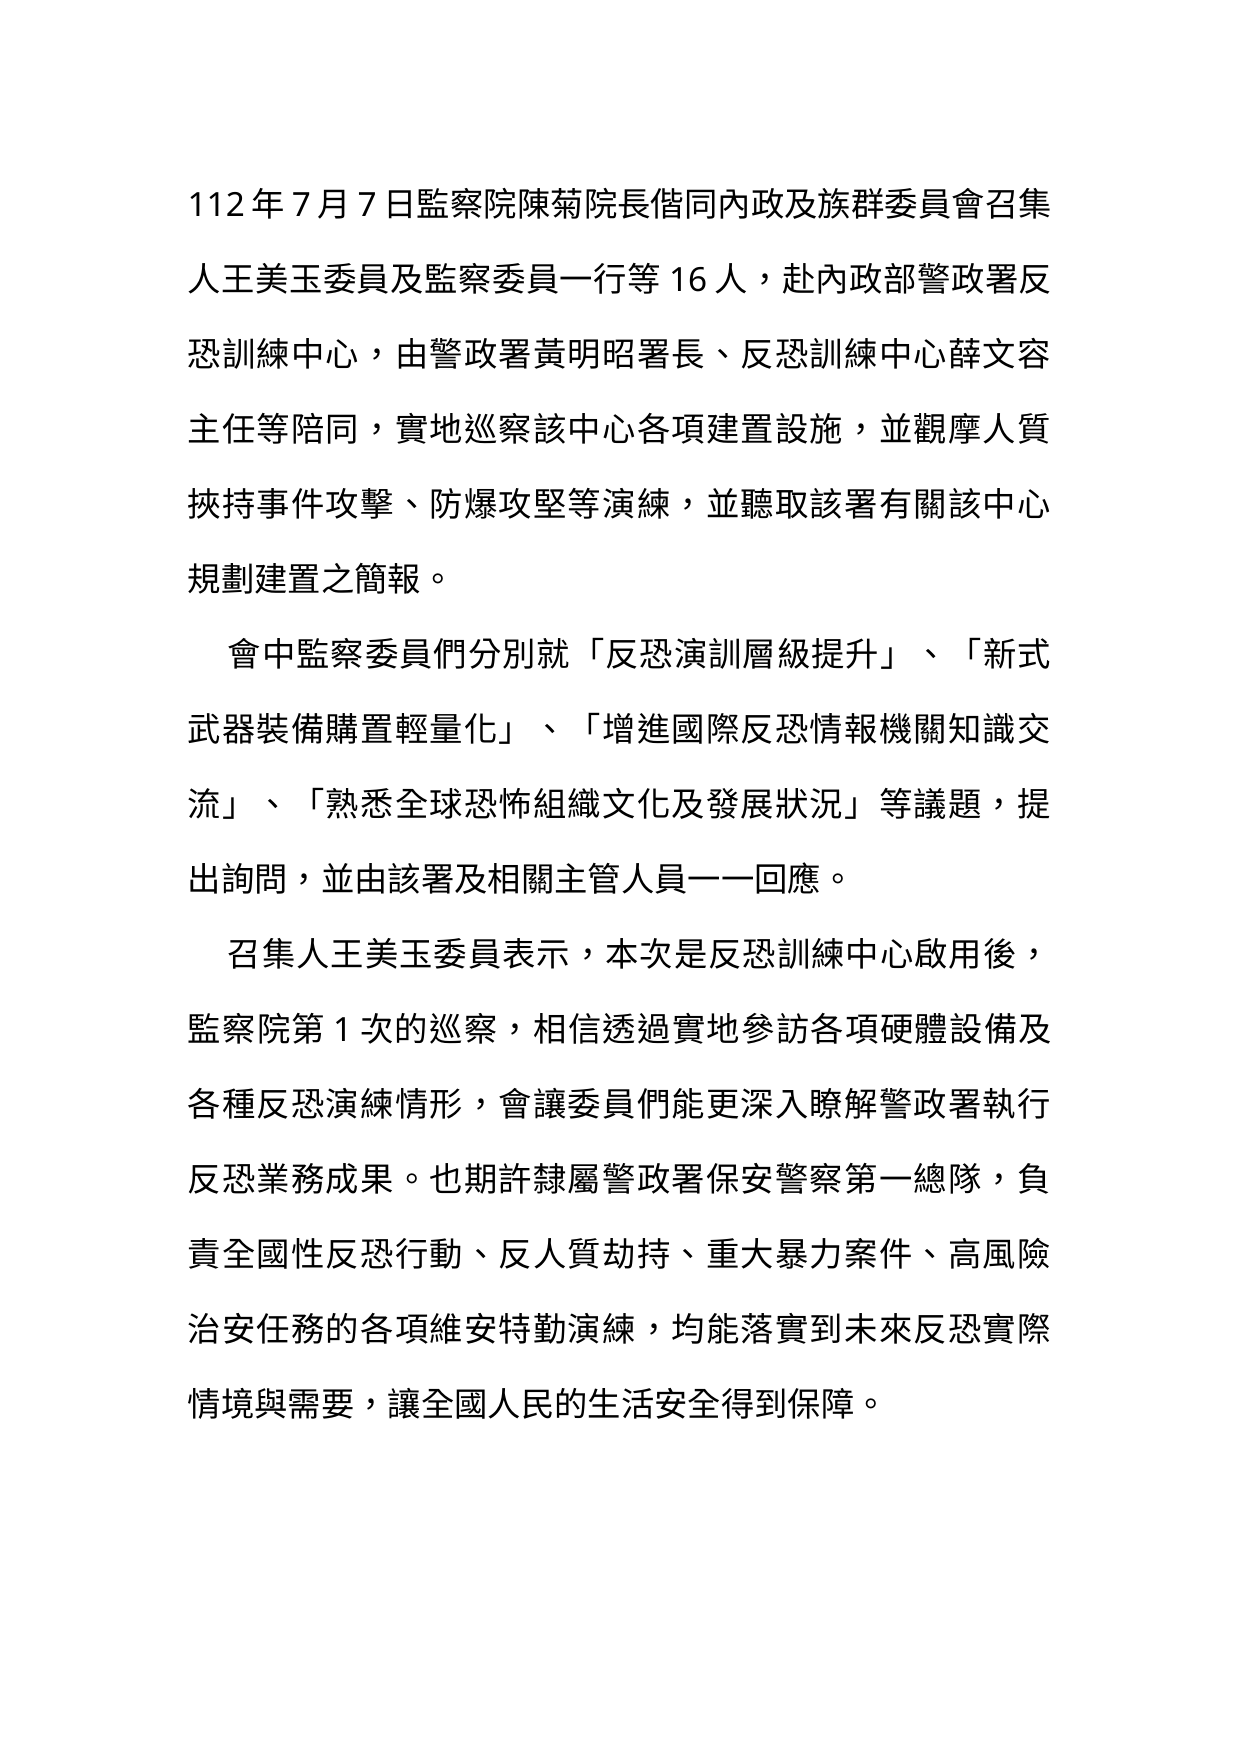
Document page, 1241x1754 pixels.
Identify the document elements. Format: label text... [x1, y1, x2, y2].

text 召集人王美玉委員表示，本次是反恐訓練中心啟用後，監察院第1次的巡察，相信透過實地參訪各項硬體設備及各種反恐演練情形，會讓委員們能更深入瞭解警政署執行反恐業務成果。也期許隸屬警政署保安警察第一總隊，負責全國性反恐行動、反人質劫持、重大暴力案件、高風險治安任務的各項維安特勤演練，均能落實到未來反恐實際情境與需要，讓全國人民的生活安全得到保障。 [187, 914, 1053, 1439]
text 會中監察委員們分別就「反恐演訓層級提升」、「新式武器裝備購置輕量化」、「增進國際反恐情報機關知識交流」、「熟悉全球恐怖組織文化及發展狀況」等議題，提出詢問，並由該署及相關主管人員一一回應。 [187, 614, 1053, 914]
text 112年7月7日監察院陳菊院長偕同內政及族群委員會召集人王美玉委員及監察委員一行等16人，赴內政部警政署反恐訓練中心，由警政署黃明昭署長、反恐訓練中心薛文容主任等陪同，實地巡察該中心各項建置設施，並觀摩人質挾持事件攻擊、防爆攻堅等演練，並聽取該署有關該中心規劃建置之簡報。 [187, 164, 1053, 614]
